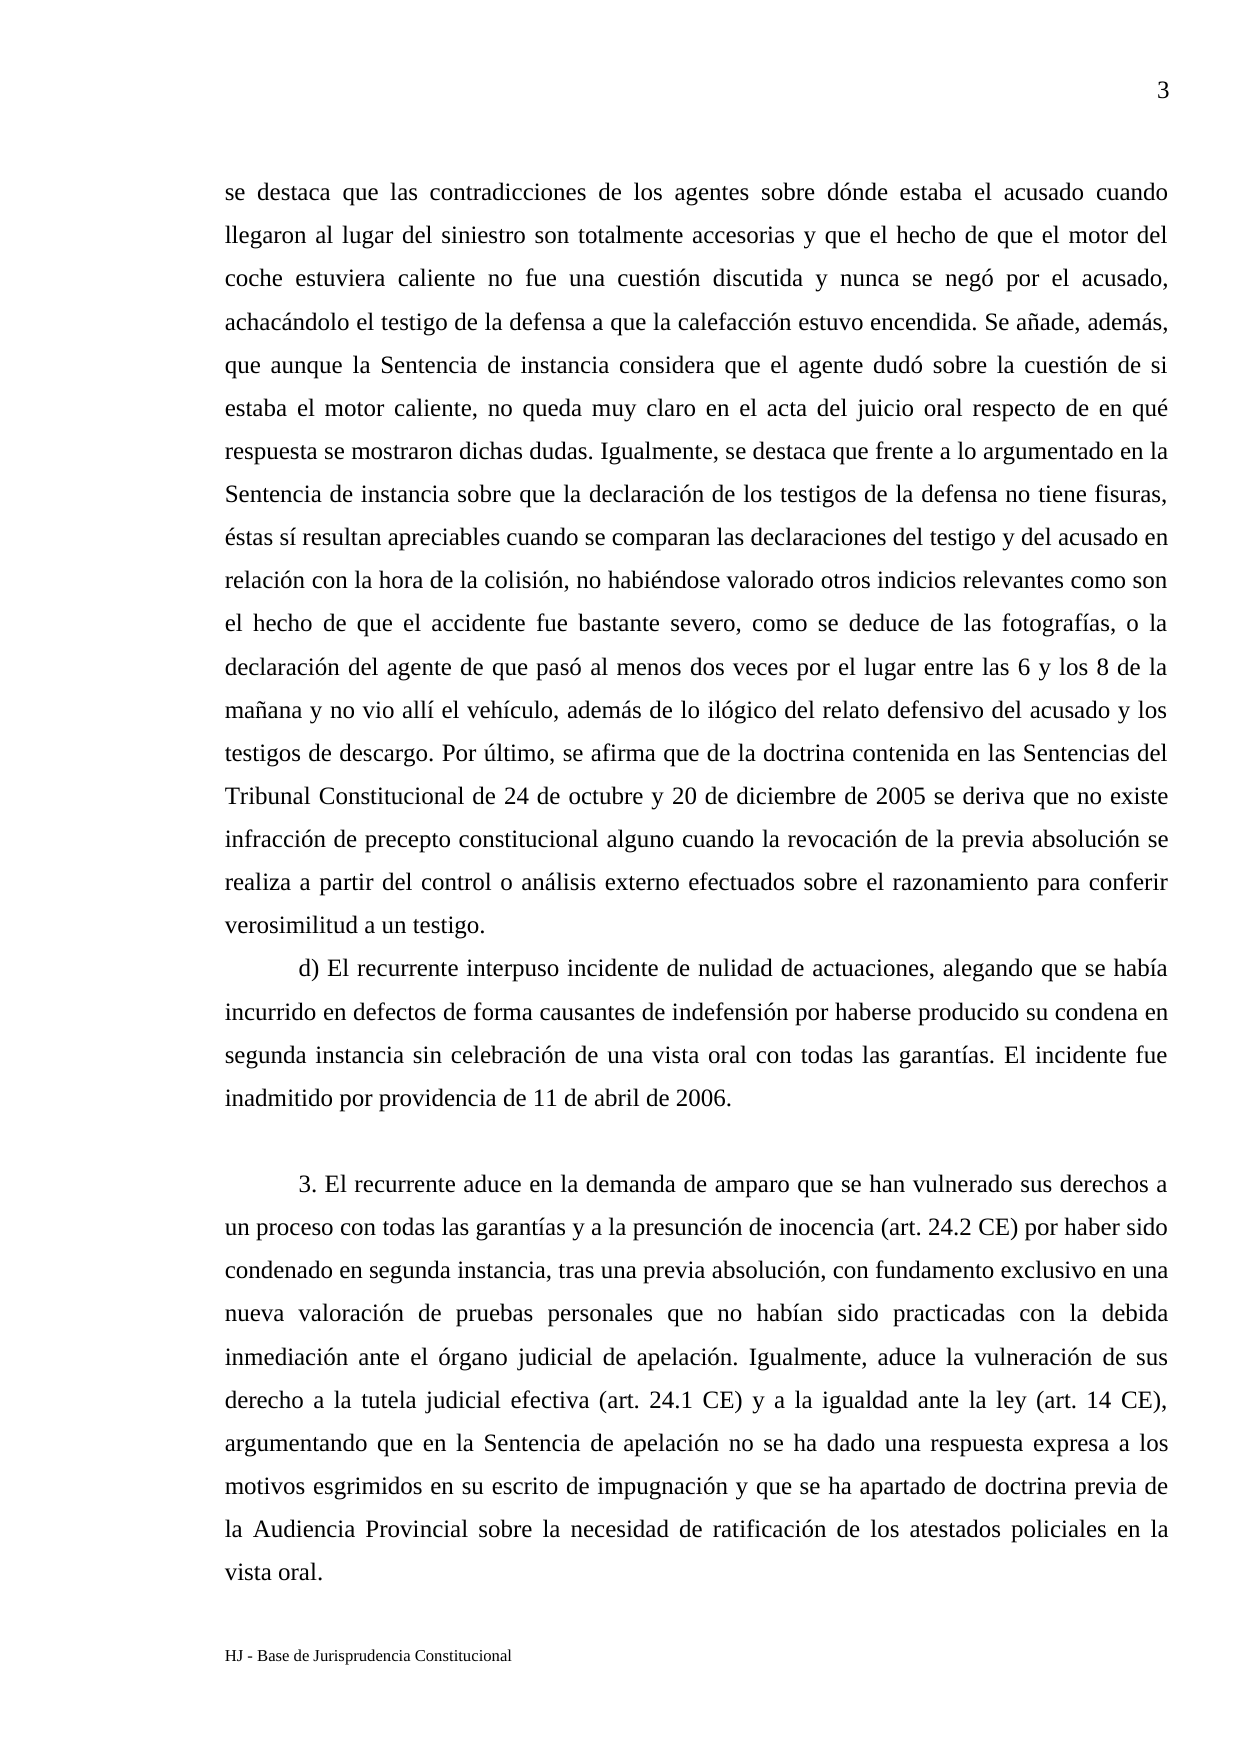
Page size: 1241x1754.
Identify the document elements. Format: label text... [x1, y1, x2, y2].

text d) El recurrente interpuso incidente de nulidad de actuaciones, alegando que se había incurrido en defectos de forma causantes de indefensión por haberse producido su condena en segunda instancia sin celebración de una vista oral con todas las garantías. El incidente fue inadmitido por providencia de 11 de abril de 2006. [224, 953, 1169, 1112]
text 3. El recurrente aduce en la demanda de amparo que se han vulnerado sus derechos a un proceso con todas las garantías y a la presunción de inocencia (art. 24.2 CE) por haber sido condenado en segunda instancia, tras una previa absolución, con fundamento exclusivo en una nueva valoración de pruebas personales que no habían sido practicadas con la debida inmediación ante el órgano judicial de apelación. Igualmente, aduce la vulneración de sus derecho a la tutela judicial efectiva (art. 24.1 CE) y a la igualdad ante la ley (art. 14 CE), argumentando que en la Sentencia de apelación no se ha dado una respuesta expresa a los motivos esgrimidos en su escrito de impugnación y que se ha apartado de doctrina previa de la Audiencia Provincial sobre la necesidad de ratificación de los atestados policiales en la vista oral. [224, 1169, 1169, 1586]
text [224, 177, 1169, 939]
